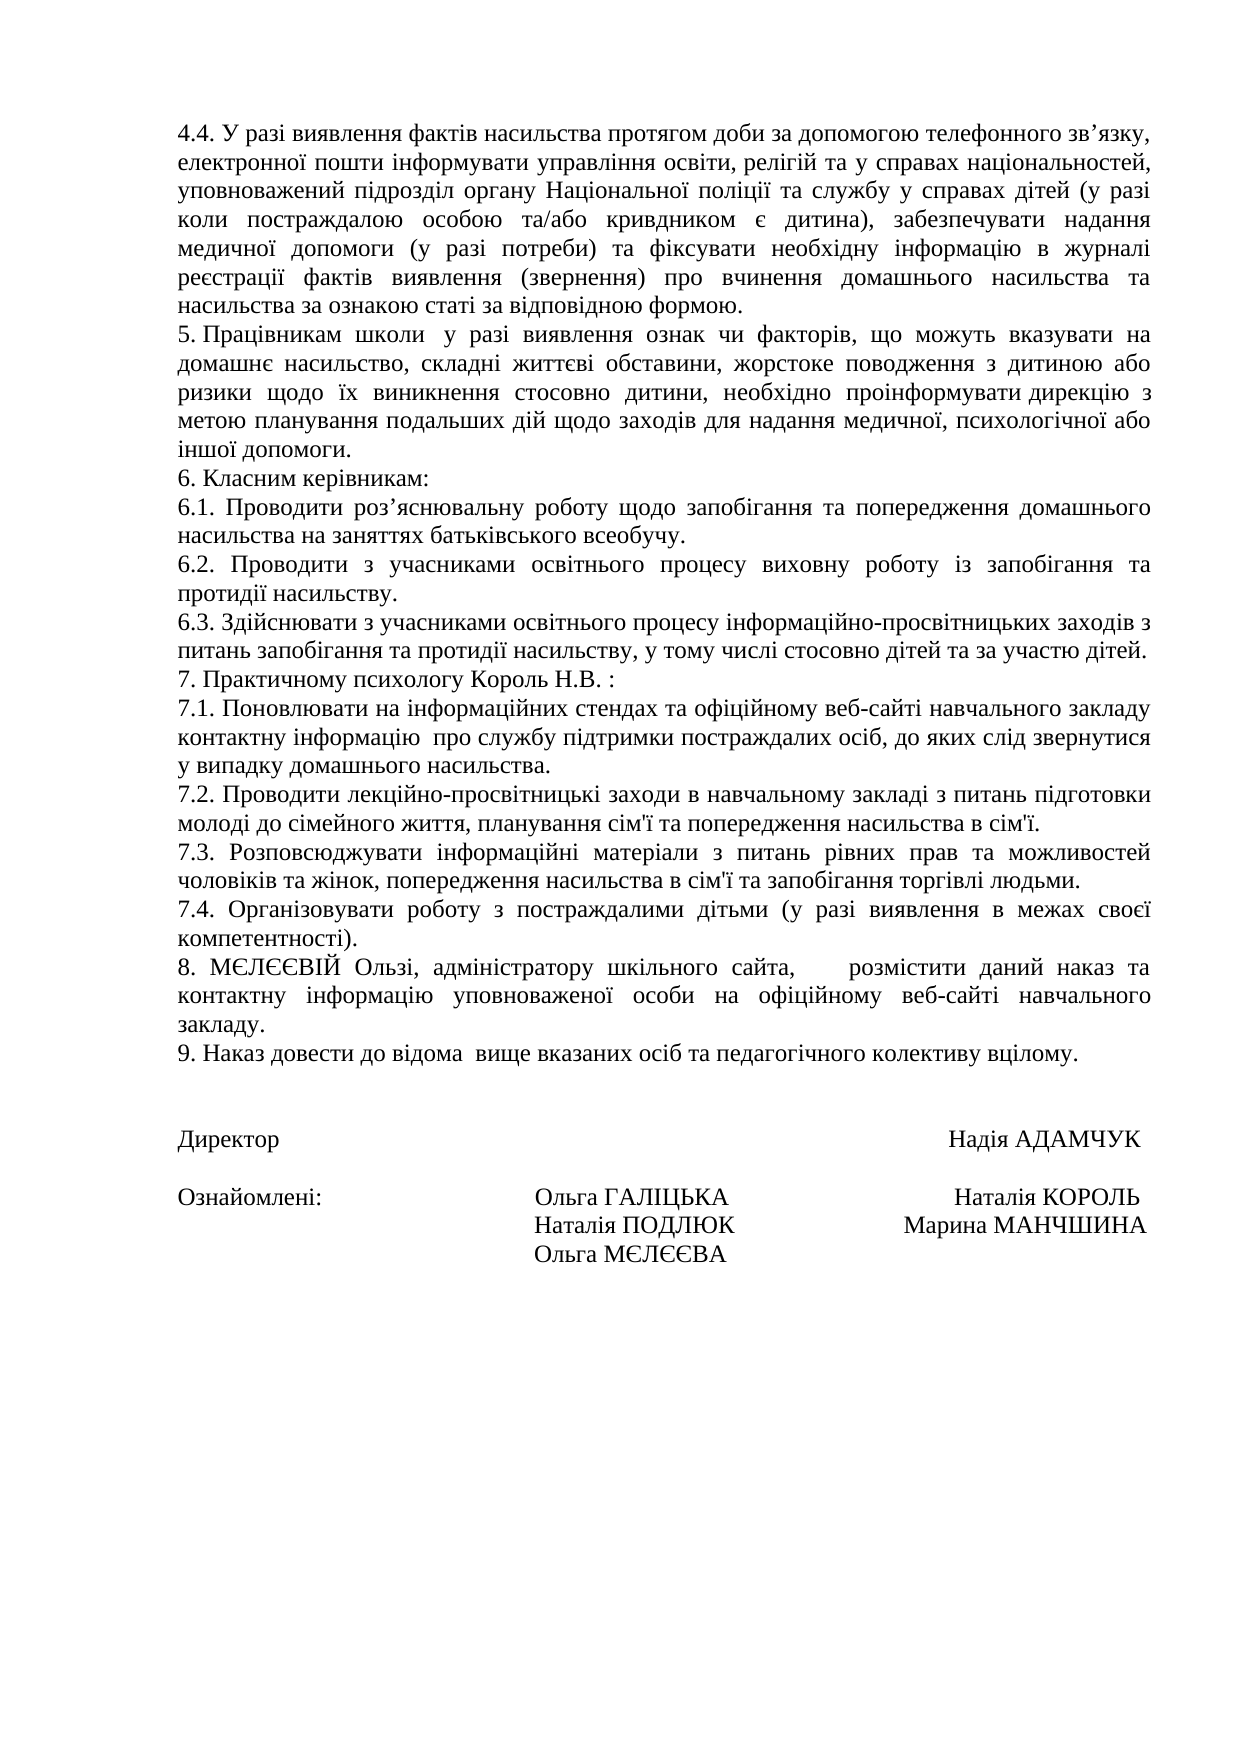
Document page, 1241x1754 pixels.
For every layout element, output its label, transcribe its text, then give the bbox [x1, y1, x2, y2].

text 6. Класним керівникам: [177, 463, 1152, 492]
text 5. Працівникам школи у разі виявлення ознак чи факторів, що можуть вказувати на домашнє насильство, складні життєві обставини, жорстоке поводження з дитиною або ризики щодо їх виникнення стосовно дитини, необхідно проінформувати дирекцію з метою планування подальших дій щодо заходів для надання медичної, психологічної або іншої допомоги. [177, 319, 1152, 463]
text 7.4. Організовувати роботу з постраждалими дітьми (у разі виявлення в межах своєї компетентності). [177, 894, 1152, 952]
text 7. Практичному психологу Король Н.В. : [177, 664, 1152, 693]
text 9. Наказ довести до відома вище вказаних осіб та педагогічного колективу вцілому. [177, 1038, 1152, 1067]
text 7.3. Розповсюджувати інформаційні матеріали з питань рівних прав та можливостей чоловіків та жінок, попередження насильства в сім'ї та запобігання торгівлі людьми. [177, 837, 1152, 894]
text Ознайомлені: Ольга ГАЛІЦЬКА Наталія КОРОЛЬ [177, 1182, 1152, 1211]
text 6.3. Здійснювати з учасниками освітнього процесу інформаційно-просвітницьких заходів з питань запобігання та протидії насильству, у тому числі стосовно дітей та за участю дітей. [177, 607, 1152, 664]
text 7.1. Поновлювати на інформаційних стендах та офіційному веб-сайті навчального закладу контактну інформацію про службу підтримки постраждалих осіб, до яких слід звернутися y випадку домашнього насильства. [177, 693, 1152, 779]
text Наталія ПОДЛЮК Марина МАНЧШИНА [177, 1211, 1152, 1239]
text 4.4. У разі виявлення фактів насильства протягом доби за допомогою телефонного зв’язку, електронної пошти інформувати управління освіти, релігій та у справах національностей, уповноважений підрозділ органу Національної поліції та службу у справах дітей (у разі коли постраждалою особою та/або кривдником є дитина), забезпечувати надання медичної допомоги (у разі потреби) та фіксувати необхідну інформацію в журналі реєстрації фактів виявлення (звернення) про вчинення домашнього насильства та насильства за ознакою статі за відповідною формою. [177, 118, 1152, 319]
text 7.2. Проводити лекційно-просвітницькі заходи в навчальному закладі з питань підготовки молоді до сімейного життя, планування сім'ї та попередження насильства в сім'ї. [177, 779, 1152, 837]
text Ольга МЄЛЄЄВА [177, 1239, 1152, 1268]
text 6.1. Проводити роз’яснювальну роботу щодо запобігання та попередження домашнього насильства на заняттях батьківського всеобучу. [177, 492, 1152, 549]
text 6.2. Проводити з учасниками освітнього процесу виховну роботу із запобігання та протидії насильству. [177, 549, 1152, 607]
text 8. МЄЛЄЄВІЙ Ользі, адміністратору шкільного сайта, розмістити даний наказ та контактну інформацію уповноваженої особи на офіційному веб-сайті навчального закладу. [177, 952, 1152, 1038]
text Директор Надія АДАМЧУК [177, 1124, 1152, 1153]
